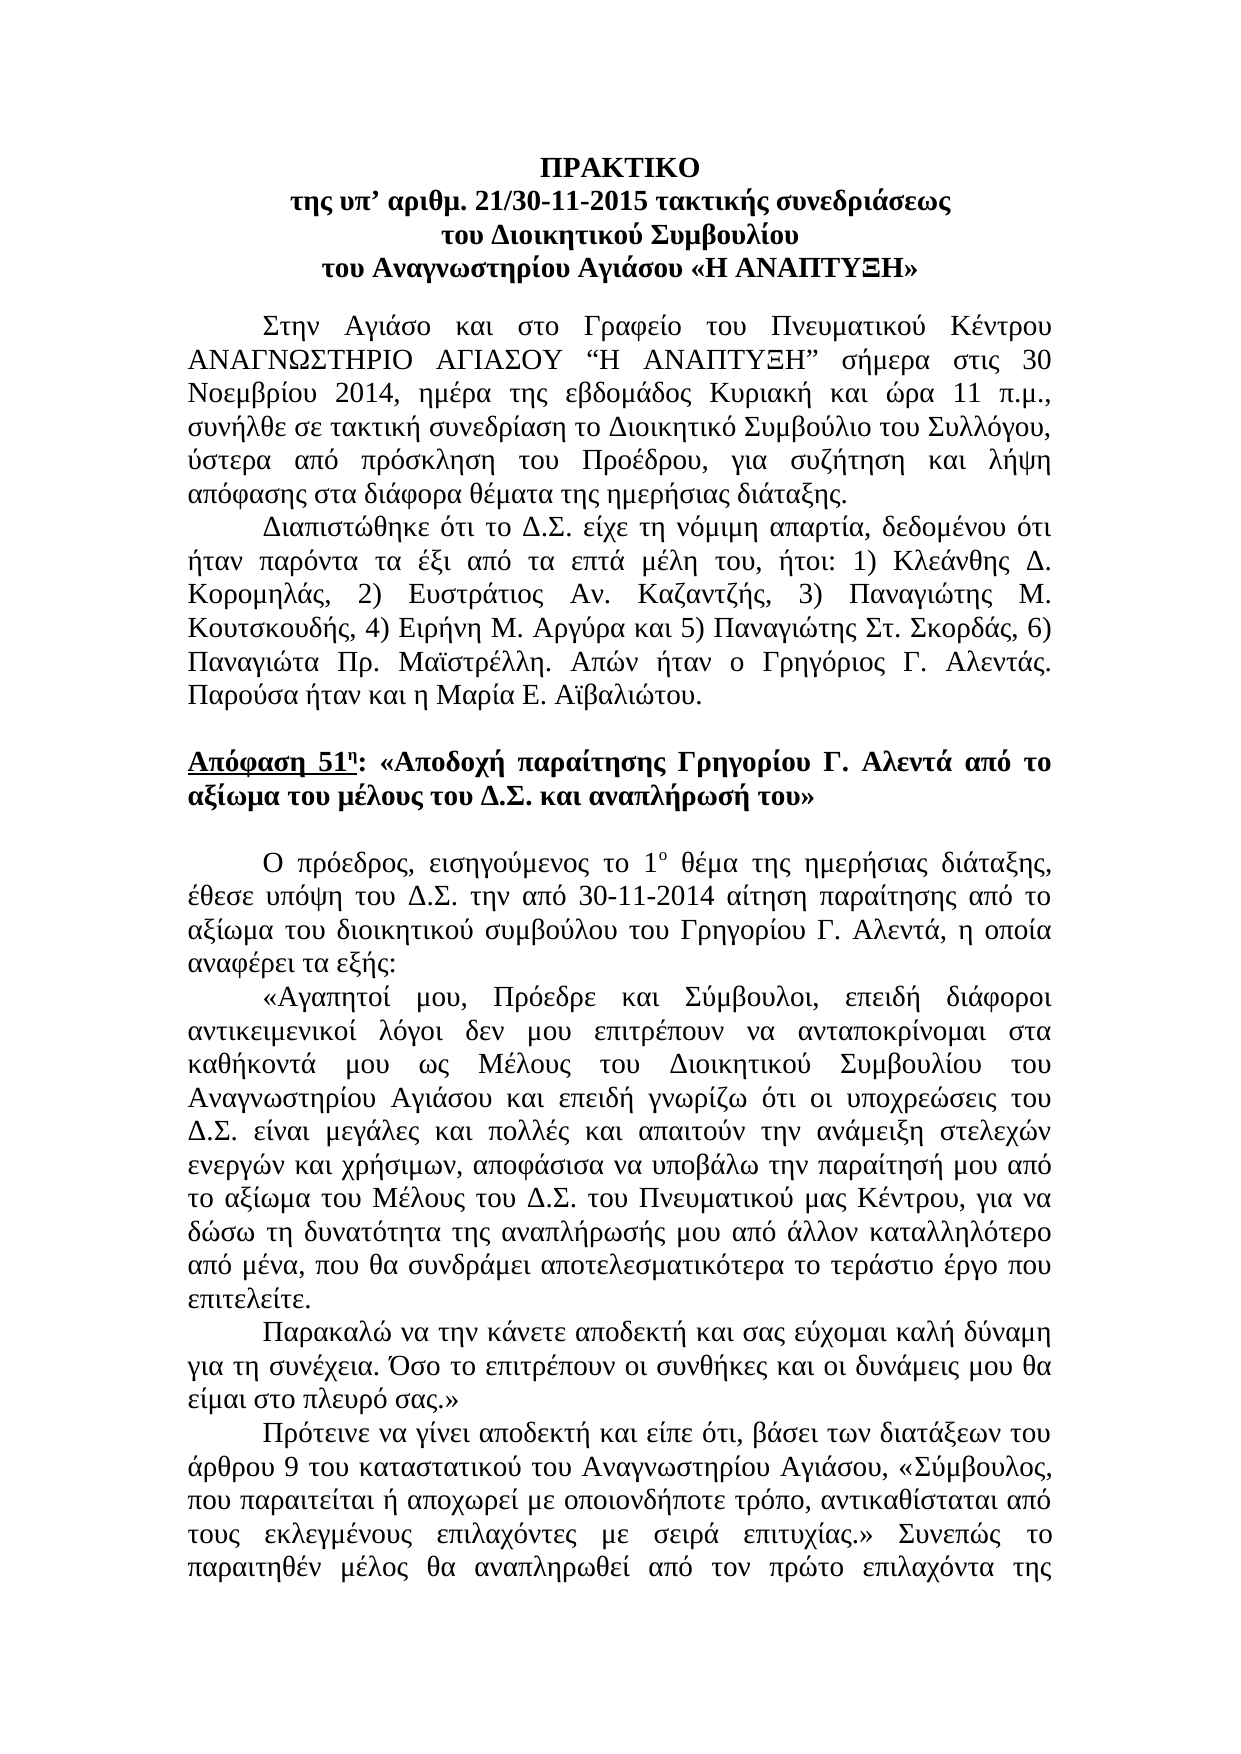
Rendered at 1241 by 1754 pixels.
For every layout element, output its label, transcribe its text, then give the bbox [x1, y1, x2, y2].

text Στην Αγιάσο και στο Γραφείο του Πνευματικού Κέντρου ΑΝΑΓΝΩΣΤΗΡΙΟ ΑΓΙΑΣΟΥ “Η ΑΝΑΠΤΥΞΗ” σήμερα στις 30 Νοεμβρίου 2014, ημέρα της εβδομάδος Κυριακή και ώρα 11 π.μ., συνήλθε σε τακτική συνεδρίαση το Διοικητικό Συμβούλιο του Συλλόγου, ύστερα από πρόσκληση του Προέδρου, για συζήτηση και λήψη απόφασης στα διάφορα θέματα της ημερήσιας διάταξης. [187, 308, 1053, 509]
text Παρακαλώ να την κάνετε αποδεκτή και σας εύχομαι καλή δύναμη για τη συνέχεια. Όσο το επιτρέπουν οι συνθήκες και οι δυνάμεις μου θα είμαι στο πλευρό σας.» [187, 1314, 1053, 1415]
text του Διοικητικού Συμβουλίου [187, 217, 1053, 251]
text Διαπιστώθηκε ότι το Δ.Σ. είχε τη νόμιμη απαρτία, δεδομένου ότι ήταν παρόντα τα έξι από τα επτά μέλη του, ήτοι: 1) Κλεάνθης Δ. Κορομηλάς, 2) Ευστράτιος Αν. Καζαντζής, 3) Παναγιώτης Μ. Κουτσκουδής, 4) Ειρήνη Μ. Αργύρα και 5) Παναγιώτης Στ. Σκορδάς, 6) Παναγιώτα Πρ. Μαϊστρέλλη. Απών ήταν ο Γρηγόριος Γ. Αλεντάς. Παρούσα ήταν και η Μαρία Ε. Αϊβαλιώτου. [187, 509, 1053, 711]
text Ο πρόεδρος, εισηγούμενος το 1ο θέμα της ημερήσιας διάταξης, έθεσε υπόψη του Δ.Σ. την από 30-11-2014 αίτηση παραίτησης από το αξίωμα του διοικητικού συμβούλου του Γρηγορίου Γ. Αλεντά, η οποία αναφέρει τα εξής: [187, 845, 1053, 979]
text του Αναγνωστηρίου Αγιάσου «Η ΑΝΑΠΤΥΞΗ» [187, 251, 1053, 284]
text Απόφαση 51η: «Αποδοχή παραίτησης Γρηγορίου Γ. Αλεντά από το αξίωμα του μέλους του Δ.Σ. και αναπλήρωσή του» [187, 744, 1053, 811]
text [187, 1415, 1053, 1583]
text «Αγαπητοί μου, Πρόεδρε και Σύμβουλοι, επειδή διάφοροι αντικειμενικοί λόγοι δεν μου επιτρέπουν να ανταποκρίνομαι στα καθήκοντά μου ως Μέλους του Διοικητικού Συμβουλίου του Αναγνωστηρίου Αγιάσου και επειδή γνωρίζω ότι οι υποχρεώσεις του Δ.Σ. είναι μεγάλες και πολλές και απαιτούν την ανάμειξη στελεχών ενεργών και χρήσιμων, αποφάσισα να υποβάλω την παραίτησή μου από το αξίωμα του Μέλους του Δ.Σ. του Πνευματικού μας Κέντρου, για να δώσω τη δυνατότητα της αναπλήρωσής μου από άλλον καταλληλότερο από μένα, που θα συνδράμει αποτελεσματικότερα το τεράστιο έργο που επιτελείτε. [187, 979, 1053, 1314]
text ΠΡΑΚΤΙΚΟ [187, 150, 1053, 183]
text της υπ’ αριθμ. 21/30-11-2015 τακτικής συνεδριάσεως [187, 183, 1053, 217]
